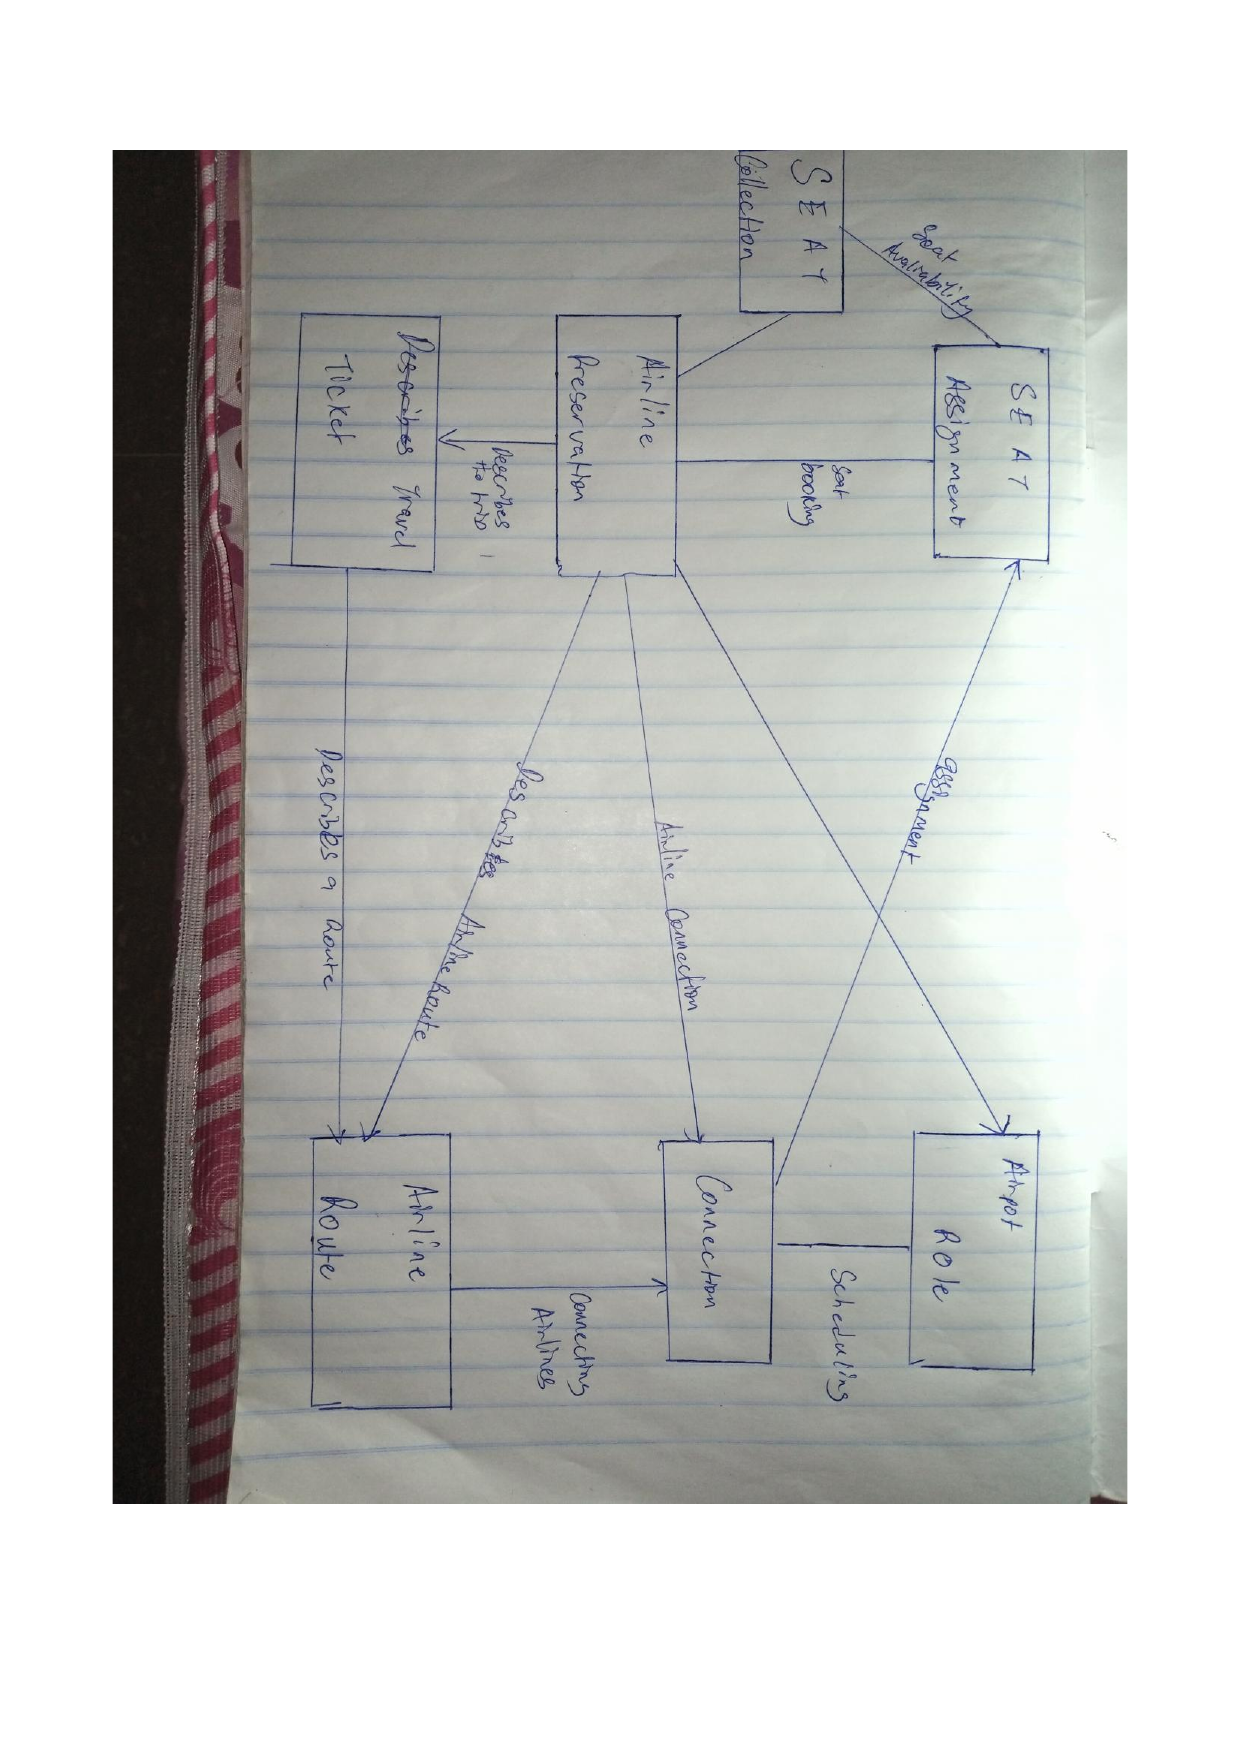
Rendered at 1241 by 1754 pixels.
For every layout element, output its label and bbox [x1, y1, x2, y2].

picture [112, 150, 1128, 1504]
